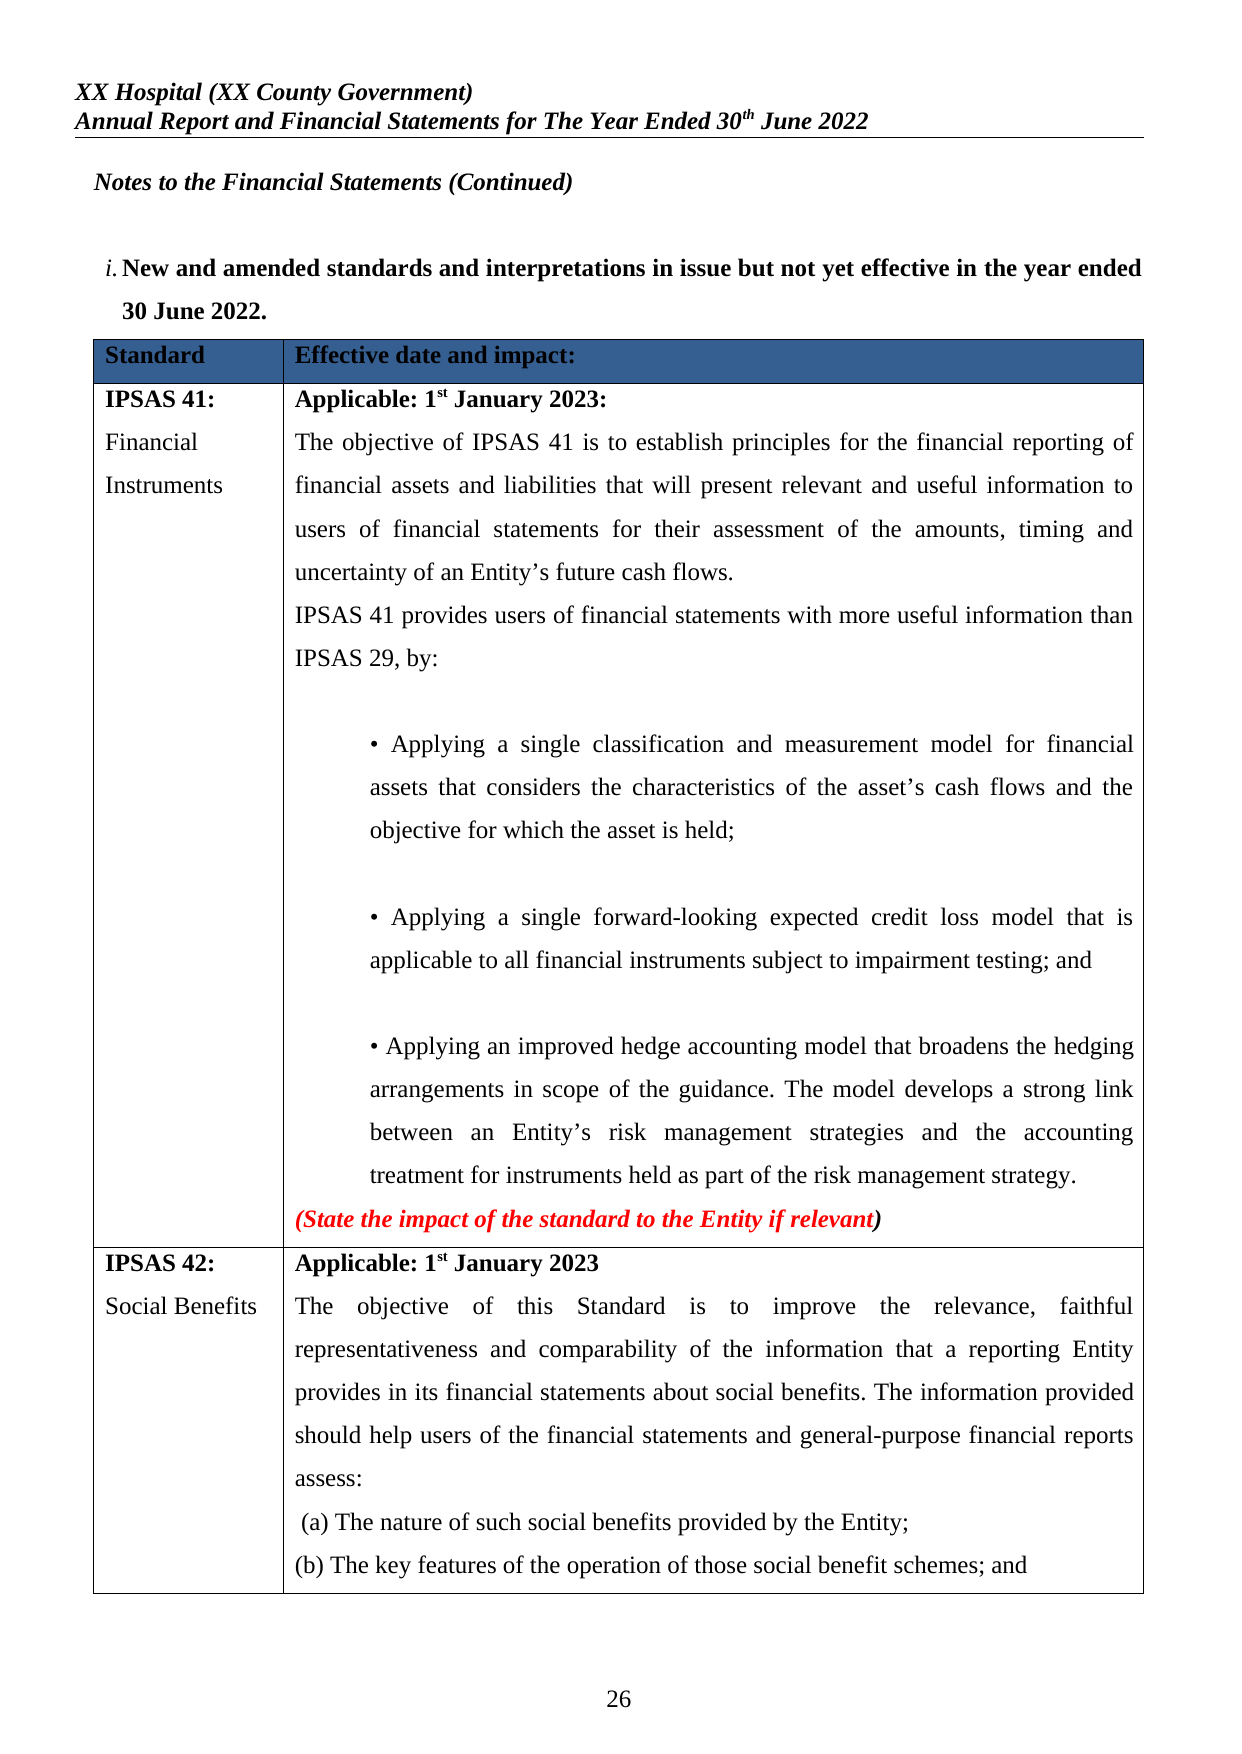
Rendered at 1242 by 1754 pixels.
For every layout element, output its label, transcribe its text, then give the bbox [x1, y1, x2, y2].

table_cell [284, 1248, 1143, 1593]
table_header Standard [94, 340, 283, 383]
table_header Effective date and impact: [284, 340, 1143, 383]
table_cell IPSAS 42: Social Benefits [94, 1248, 283, 1593]
list New and amended standards and interpretations in issue but not yet effective in the year ended 30 June 2022. [118, 253, 1144, 325]
text Notes to the Financial Statements (Continued) [94, 167, 1144, 196]
table_cell Applicable: 1st January 2023: The objective of IPSAS 41 is to establish principles for the financial reporting of financial assets and liabilities that will present relevant and useful information to users of financial statements for their assessment of the amounts, timing and uncertainty of an Entity’s future cash flows. IPSAS 41 provides users of financial statements with more useful information than IPSAS 29, by: • Applying a single classification and measurement model for financial assets that considers the characteristics of the asset’s cash flows and the objective for which the asset is held; • Applying a single forward-looking expected credit loss model that is applicable to all financial instruments subject to impairment testing; and • Applying an improved hedge accounting model that broadens the hedging arrangements in scope of the guidance. The model develops a strong link between an Entity’s risk management strategies and the accounting treatment for instruments held as part of the risk management strategy. (State the impact of the standard to the Entity if relevant) [284, 384, 1143, 1247]
table_cell IPSAS 41: Financial Instruments [94, 384, 283, 1247]
